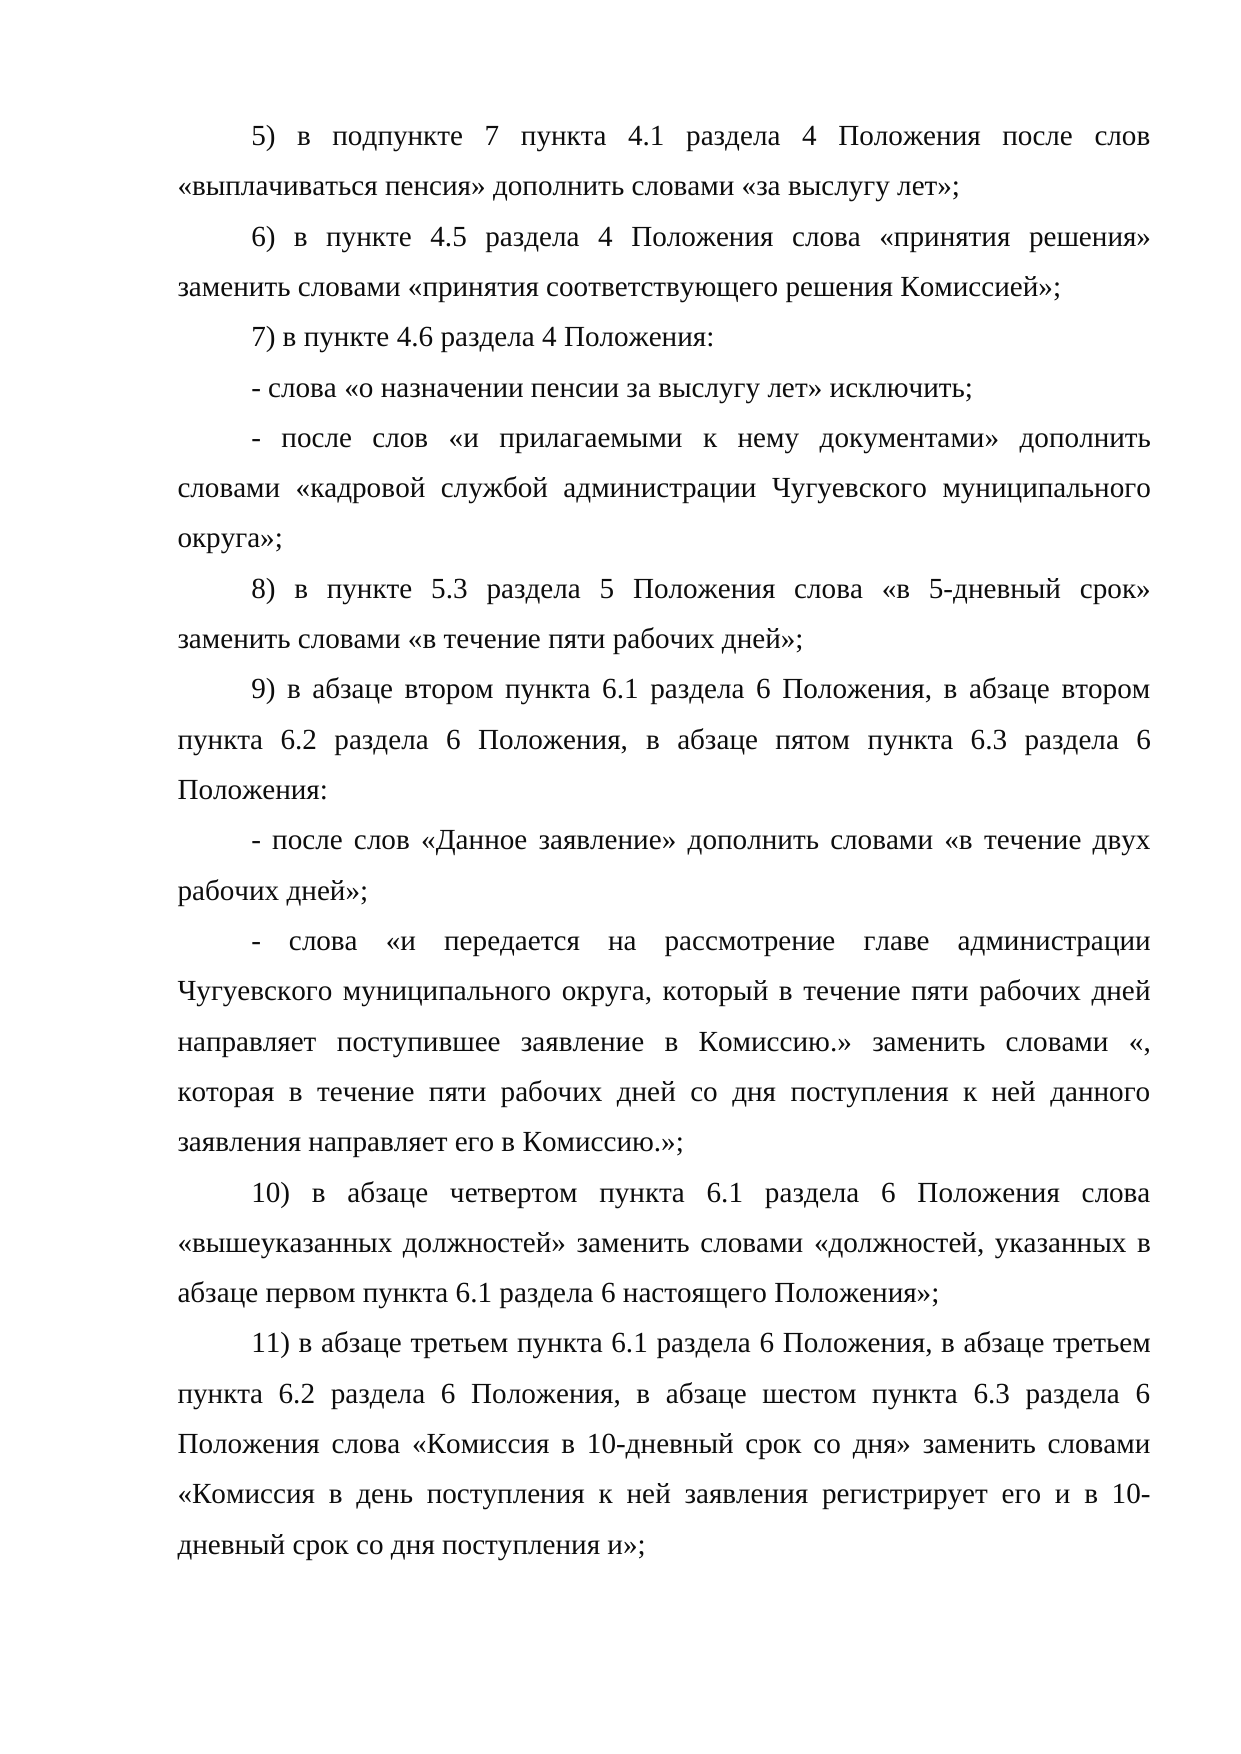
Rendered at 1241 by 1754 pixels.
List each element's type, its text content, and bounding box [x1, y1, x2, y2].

text 6) в пункте 4.5 раздела 4 Положения слова «принятия решения» заменить словами «принятия соответствующего решения Комиссией»; [177, 219, 1152, 303]
text - слова «и передается на рассмотрение главе администрации Чугуевского муниципального округа, который в течение пяти рабочих дней направляет поступившее заявление в Комиссию.» заменить словами «, которая в течение пяти рабочих дней со дня поступления к ней данного заявления направляет его в Комиссию.»; [177, 923, 1152, 1158]
text 7) в пункте 4.6 раздела 4 Положения: [177, 319, 1152, 353]
text 10) в абзаце четвертом пункта 6.1 раздела 6 Положения слова «вышеуказанных должностей» заменить словами «должностей, указанных в абзаце первом пункта 6.1 раздела 6 настоящего Положения»; [177, 1175, 1152, 1309]
text 9) в абзаце втором пункта 6.1 раздела 6 Положения, в абзаце втором пункта 6.2 раздела 6 Положения, в абзаце пятом пункта 6.3 раздела 6 Положения: [177, 672, 1152, 806]
text 5) в подпункте 7 пункта 4.1 раздела 4 Положения после слов «выплачиваться пенсия» дополнить словами «за выслугу лет»; [177, 118, 1152, 202]
text - слова «о назначении пенсии за выслугу лет» исключить; [177, 370, 1152, 403]
text 8) в пункте 5.3 раздела 5 Положения слова «в 5-дневный срок» заменить словами «в течение пяти рабочих дней»; [177, 571, 1152, 655]
text - после слов «и прилагаемыми к нему документами» дополнить словами «кадровой службой администрации Чугуевского муниципального округа»; [177, 420, 1152, 554]
text 11) в абзаце третьем пункта 6.1 раздела 6 Положения, в абзаце третьем пункта 6.2 раздела 6 Положения, в абзаце шестом пункта 6.3 раздела 6 Положения слова «Комиссия в 10-дневный срок со дня» заменить словами «Комиссия в день поступления к ней заявления регистрирует его и в 10-дневный срок со дня поступления и»; [177, 1326, 1152, 1560]
text - после слов «Данное заявление» дополнить словами «в течение двух рабочих дней»; [177, 822, 1152, 906]
